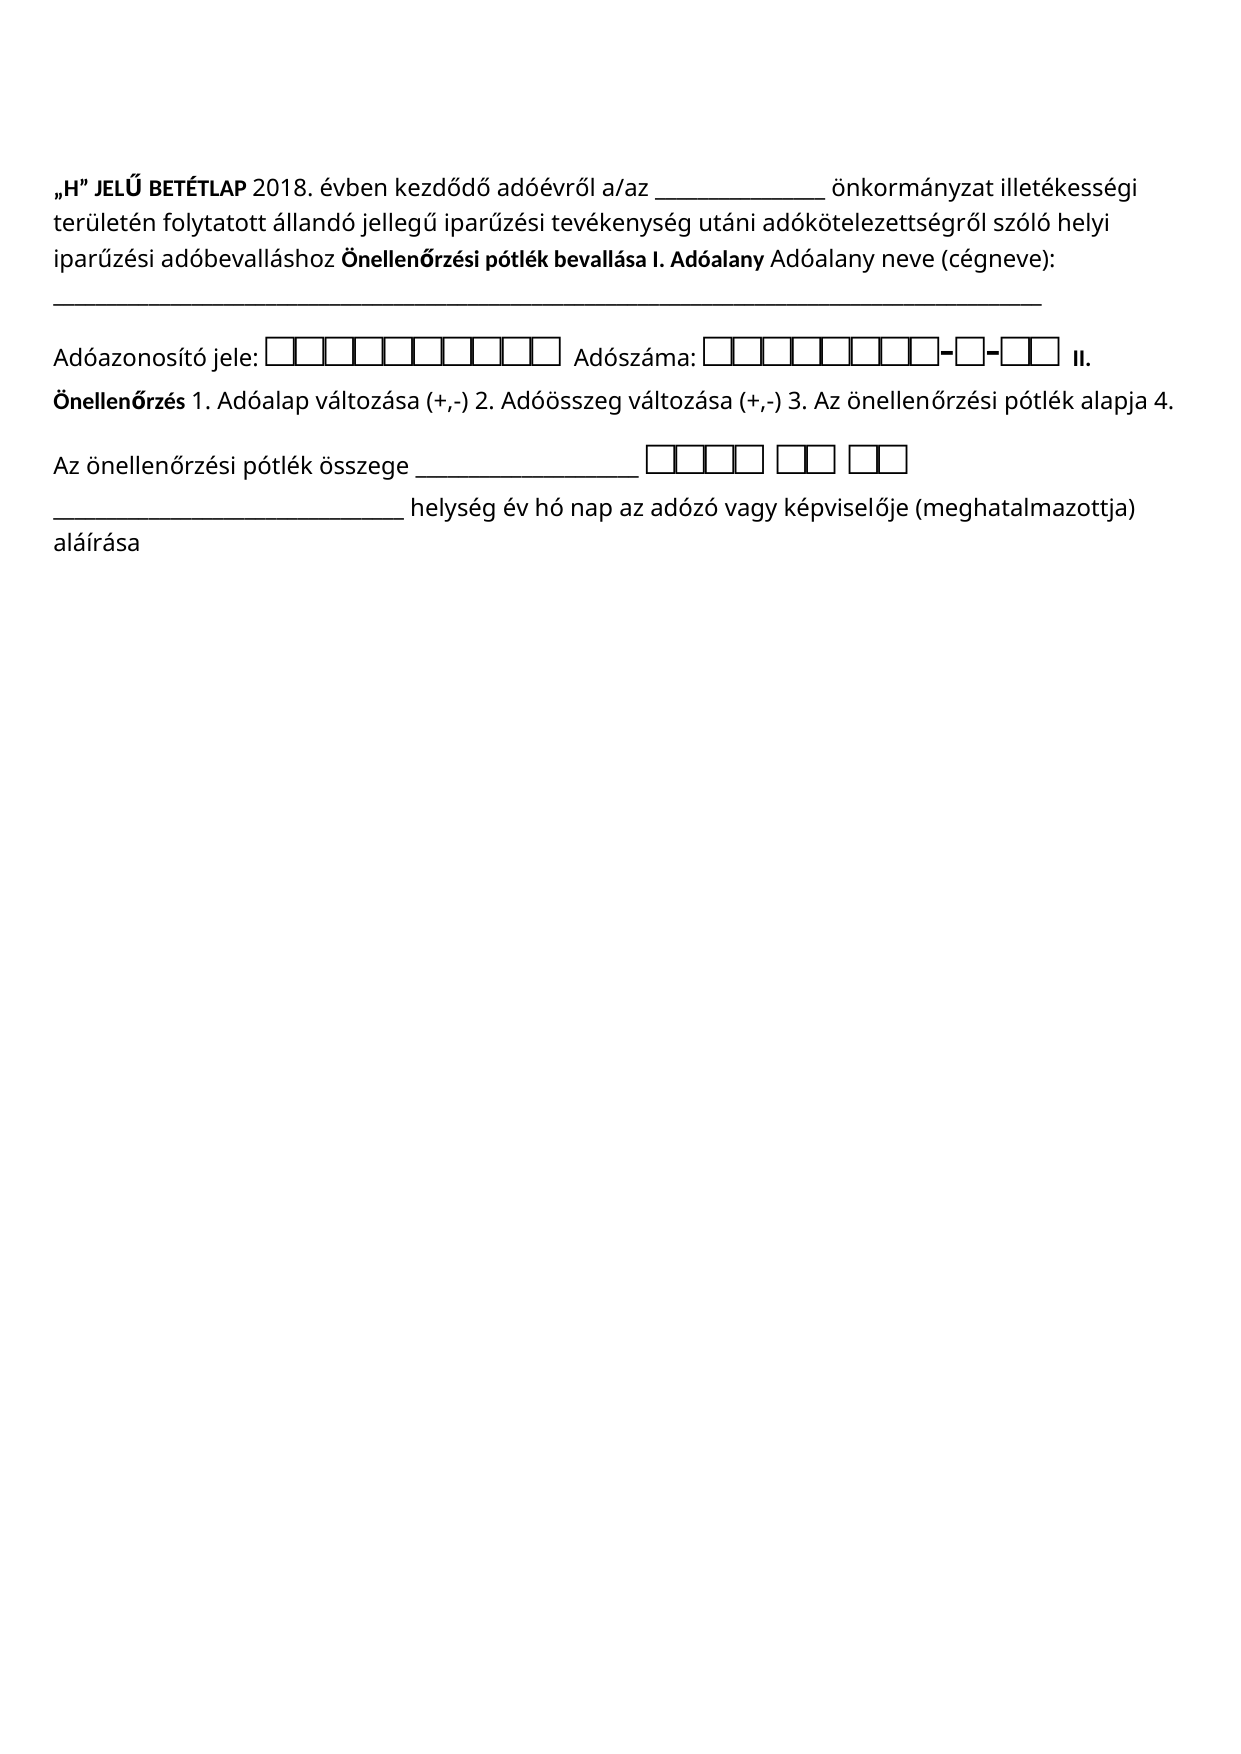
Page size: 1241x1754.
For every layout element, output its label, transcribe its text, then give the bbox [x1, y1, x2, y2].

text „H” JELŰ BETÉTLAP 2018. évben kezdődő adóévről a/az ________________ önkormányzat illetékességi területén folytatott állandó jellegű iparűzési tevékenység utáni adókötelezettségről szóló helyi iparűzési adóbevalláshoz Önellenőrzési pótlék bevallása I. Adóalany Adóalany neve (cégneve): _____________________________________________________________________________________________ Adóazonosító jele: □□□□□□□□□□ Adószáma: □□□□□□□□-□-□□ II. Önellenőrzés 1. Adóalap változása (+,-) 2. Adóösszeg változása (+,-) 3. Az önellenőrzési pótlék alapja 4. Az önellenőrzési pótlék összege _____________________ □□□□ □□ □□ _________________________________ helység év hó nap az adózó vagy képviselője (meghatalmazottja) aláírása [53, 171, 1186, 559]
